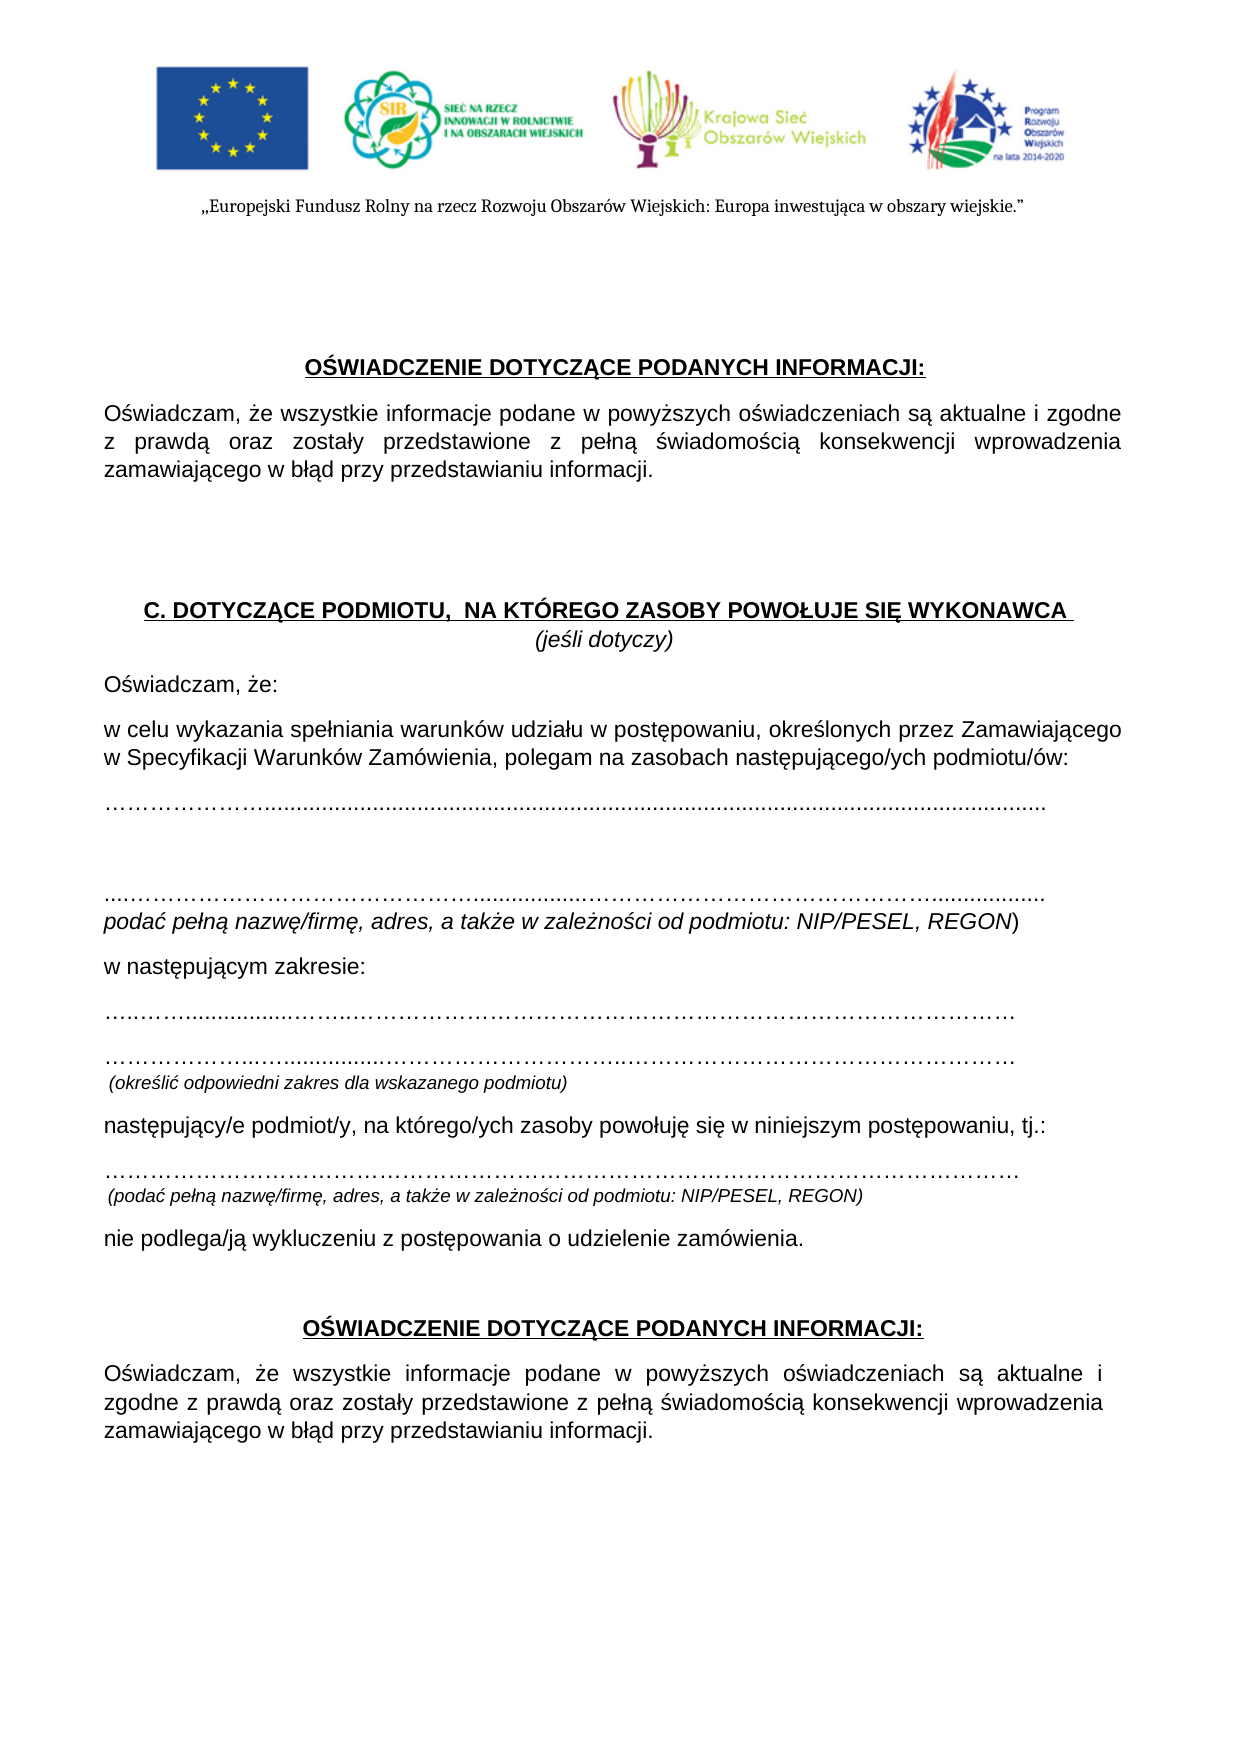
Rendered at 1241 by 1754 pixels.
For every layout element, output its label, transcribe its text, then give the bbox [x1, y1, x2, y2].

text (podać pełną nazwę/firmę, adres, a także w zależności od podmiotu: NIP/PESEL, REGON) [108, 1185, 1122, 1207]
text Oświadczam, że wszystkie informacje podane w powyższych oświadczeniach są aktualne i zgodne z prawdą oraz zostały przedstawione z pełną świadomością konsekwencji wprowadzenia zamawiającego w błąd przy przedstawianiu informacji. [103, 399, 1122, 483]
text w następującym zakresie: [103, 953, 1122, 979]
text OŚWIADCZENIE DOTYCZĄCE PODANYCH INFORMACJI: [103, 1315, 1122, 1342]
text podać pełną nazwę/firmę, adres, a także w zależności od podmiotu: NIP/PESEL, REGON) [103, 908, 1122, 934]
text ....………………………………………..................……………………………………….................. [103, 879, 1122, 906]
text nie podlega/ją wykluczeniu z postępowania o udzielenie zamówienia. [103, 1225, 1122, 1251]
text …..…….................……..…………………………………………………………………………… [103, 998, 1122, 1024]
text następujący/e podmiot/y, na którego/ych zasoby powołuję się w niniejszym postępowaniu, tj.: [103, 1112, 1122, 1138]
picture [142, 51, 1084, 196]
text ………………………………………………………………………………………………………… [103, 1157, 1122, 1183]
text C. DOTYCZĄCE PODMIOTU, NA KTÓREGO ZASOBY POWOŁUJE SIĘ WYKONAWCA [89, 597, 1122, 623]
text Oświadczam, że: [103, 671, 1122, 697]
text w celu wykazania spełniania warunków udziału w postępowaniu, określonych przez Zamawiającego w Specyfikacji Warunków Zamówienia, polegam na zasobach następującego/ych podmiotu/ów: [103, 716, 1122, 771]
text (określić odpowiedni zakres dla wskazanego podmiotu) [103, 1072, 1122, 1093]
text …………………........................................................................................................................... [103, 789, 1122, 816]
text (jeśli dotyczy) [89, 626, 1122, 652]
text OŚWIADCZENIE DOTYCZĄCE PODANYCH INFORMACJI: [103, 354, 1126, 381]
text ………………...…................…………………………..…………………………………………… [103, 1043, 1122, 1069]
text Oświadczam, że wszystkie informacje podane w powyższych oświadczeniach są aktualne i zgodne z prawdą oraz zostały przedstawione z pełną świadomością konsekwencji wprowadzenia zamawiającego w błąd przy przedstawianiu informacji. [103, 1360, 1103, 1443]
